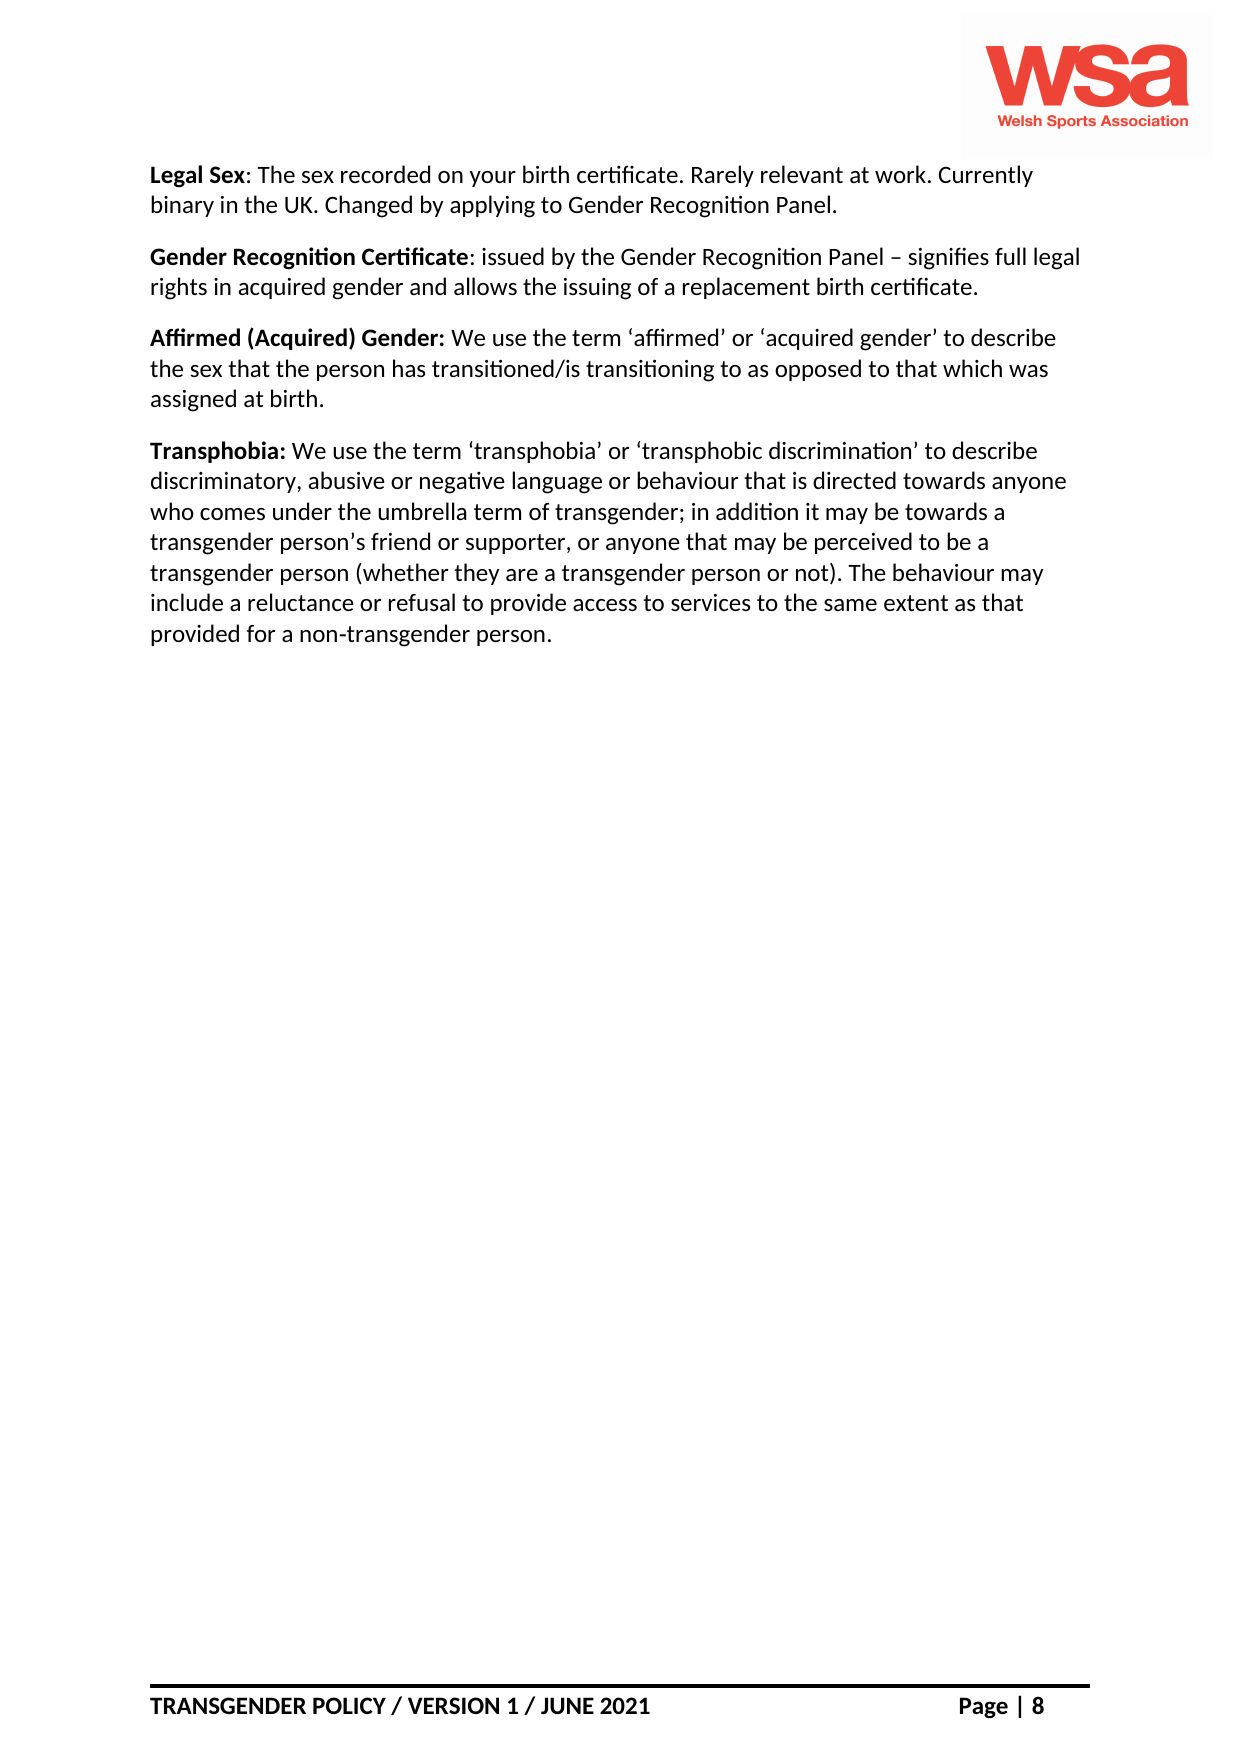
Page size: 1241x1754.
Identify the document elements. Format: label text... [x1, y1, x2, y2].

text Legal Sex: The sex recorded on your birth certificate. Rarely relevant at work. Currently binary in the UK. Changed by applying to Gender Recognition Panel. [150, 159, 1090, 220]
picture [960, 14, 1214, 159]
text Affirmed (Acquired) Gender: We use the term ‘affirmed’ or ‘acquired gender’ to describe the sex that the person has transitioned/is transitioning to as opposed to that which was assigned at birth. [150, 323, 1090, 414]
text Transphobia: We use the term ‘transphobia’ or ‘transphobic discrimination’ to describe discriminatory, abusive or negative language or behaviour that is directed towards anyone who comes under the umbrella term of transgender; in addition it may be towards a transgender person’s friend or supporter, or anyone that may be perceived to be a transgender person (whether they are a transgender person or not). The behaviour may include a reluctance or refusal to provide access to services to the same extent as that provided for a non‐transgender person. [150, 435, 1090, 649]
text Gender Recognition Certificate: issued by the Gender Recognition Panel – signifies full legal rights in acquired gender and allows the issuing of a replacement birth certificate. [150, 241, 1090, 302]
